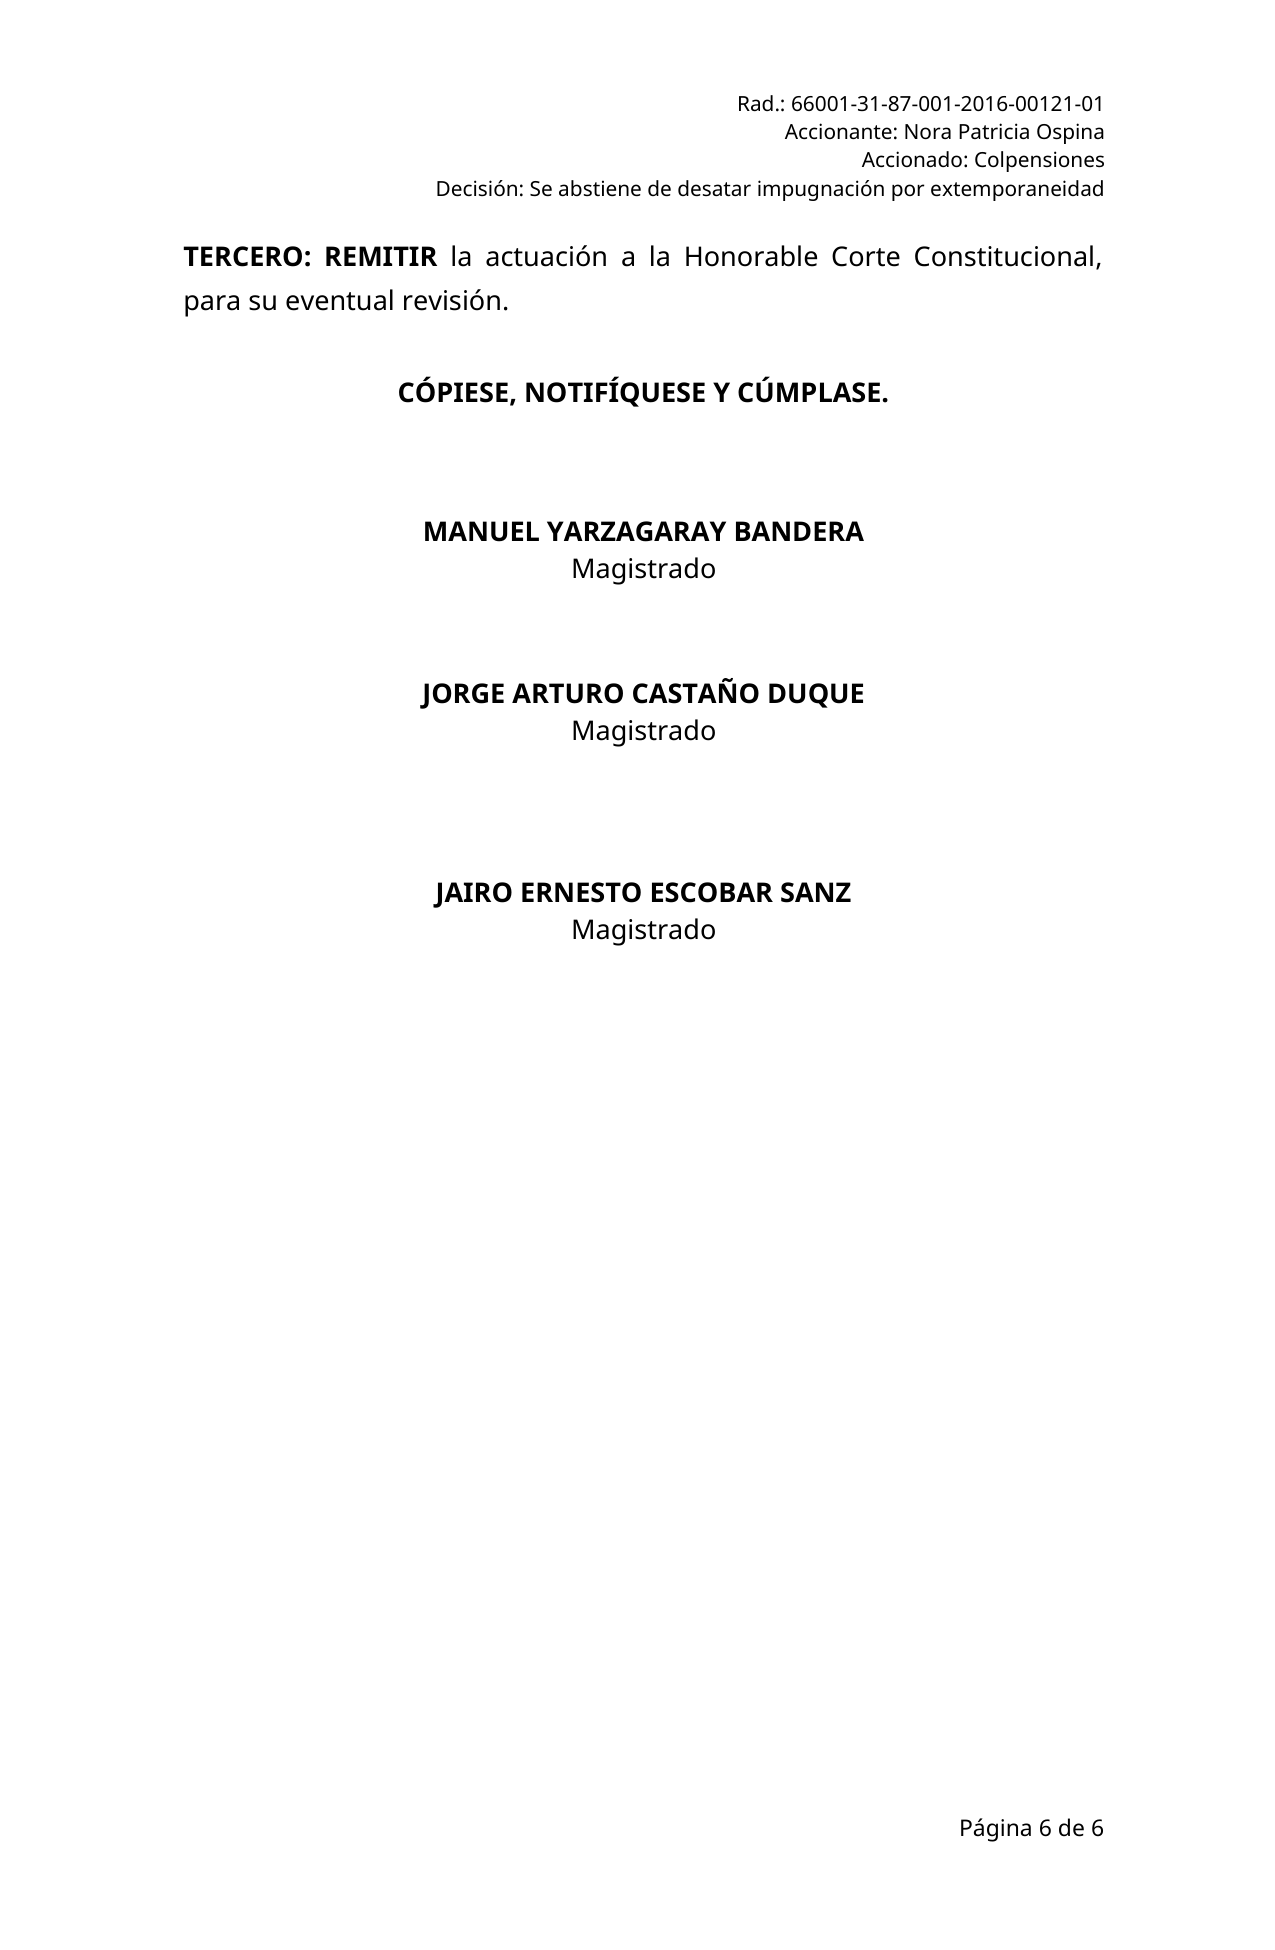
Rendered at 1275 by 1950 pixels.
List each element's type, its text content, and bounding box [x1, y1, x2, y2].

text Magistrado [183, 550, 1104, 587]
text JAIRO ERNESTO ESCOBAR SANZ [183, 874, 1104, 911]
subtitle CÓPIESE, NOTIFÍQUESE Y CÚMPLASE. [183, 373, 1104, 410]
text JORGE ARTURO CASTAÑO DUQUE [183, 675, 1104, 712]
text Magistrado [183, 712, 1104, 749]
text MANUEL YARZAGARAY BANDERA [183, 513, 1104, 550]
text TERCERO: REMITIR la actuación a Constitucional, para su eventual revisión. [183, 237, 1104, 318]
text Magistrado [183, 911, 1104, 948]
